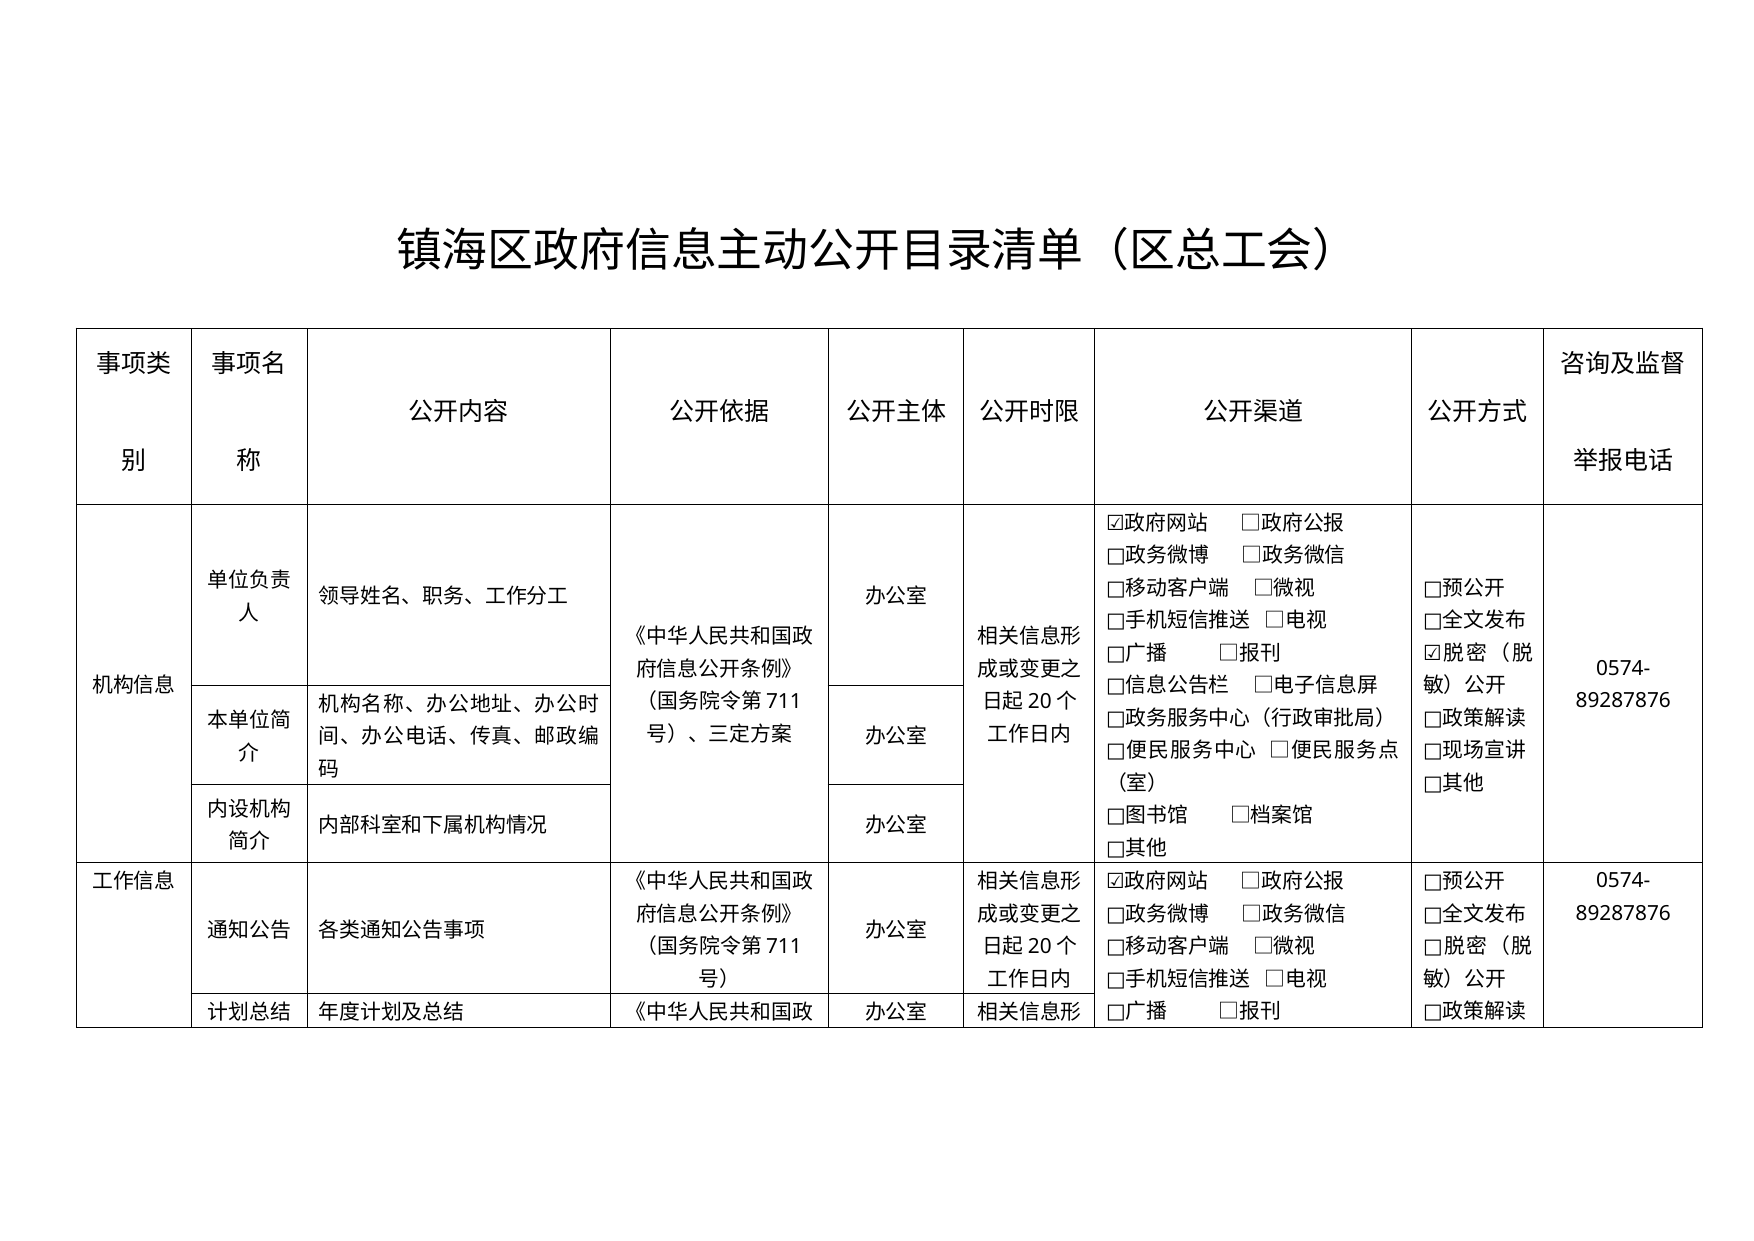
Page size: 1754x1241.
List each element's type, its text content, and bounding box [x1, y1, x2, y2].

table_cell 工作信息 [77, 863, 191, 1027]
table_cell □预公开 □全文发布 □脱密（脱敏）公开 □政策解读 □现场宣讲 □其他 [1412, 863, 1543, 1027]
table_header 公开渠道 [1095, 329, 1411, 504]
table_cell 单位负责人 [192, 505, 307, 685]
table_cell 办公室 [829, 505, 963, 685]
table_cell 相关信息形成或变更之日起20个工作日内 [964, 505, 1094, 862]
table_cell 0574-89287876 [1544, 863, 1702, 1027]
table_cell 领导姓名、职务、工作分工 [308, 505, 610, 685]
table_cell 内部科室和下属机构情况 [308, 785, 610, 862]
table_header 咨询及监督举报电话 [1544, 329, 1702, 504]
table_cell 0574-89287876 [1544, 505, 1702, 862]
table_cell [611, 994, 828, 1027]
table_header 公开依据 [611, 329, 828, 504]
table_header 公开时限 [964, 329, 1094, 504]
table_header 事项类别 [77, 329, 191, 504]
table_cell ☑政府网站 □政府公报 □政务微博 □政务微信 □移动客户端 □微视 □手机短信推送 □电视 □广播 □报刊 □信息公告栏 □电子信息屏 □政务服务中心（行政审批局） □便民服务中心 □便民服务点（室） □图书馆 □档案馆 □其他 [1095, 505, 1411, 862]
table_cell ☑政府网站 □政府公报 □政务微博 □政务微信 □移动客户端 □微视 □手机短信推送 □电视 □广播 □报刊 □信息公告栏 □电子信息屏 □政务服务中心（行政审批局） □便民服务中心 □便民服务点（室） □图书馆 □档案馆 □其他 [1095, 863, 1411, 1027]
table_cell 相关信息形成或变更之日起20个工作日内 [964, 863, 1094, 993]
table_cell 各类通知公告事项 [308, 863, 610, 993]
table_header 公开内容 [308, 329, 610, 504]
table_cell 《中华人民共和国政府信息公开条例》（国务院令第711号）、三定方案 [611, 505, 828, 862]
table_cell 办公室 [829, 686, 963, 783]
table_cell 通知公告 [192, 863, 307, 993]
text 镇海区政府信息主动公开目录清单（区总工会） [150, 198, 1604, 295]
table_cell 计划总结 [192, 994, 307, 1027]
table_cell 内设机构简介 [192, 785, 307, 862]
table_cell 《中华人民共和国政府信息公开条例》（国务院令第711号） [611, 863, 828, 993]
table_header 事项名称 [192, 329, 307, 504]
table_cell 办公室 [829, 785, 963, 862]
table_cell 本单位简介 [192, 686, 307, 783]
table_cell 办公室 [829, 994, 963, 1027]
table_cell □预公开 □全文发布 ☑脱密（脱敏）公开 □政策解读 □现场宣讲 □其他 [1412, 505, 1543, 862]
table_cell 机构名称、办公地址、办公时间、办公电话、传真、邮政编码 [308, 686, 610, 783]
table_header 公开方式 [1412, 329, 1543, 504]
table_cell 机构信息 [77, 505, 191, 862]
table_header 公开主体 [829, 329, 963, 504]
table_cell 相关信息形成或变更之日起20个工作日内 [964, 994, 1094, 1027]
table_cell 办公室 [829, 863, 963, 993]
table_cell 年度计划及总结 [308, 994, 610, 1027]
